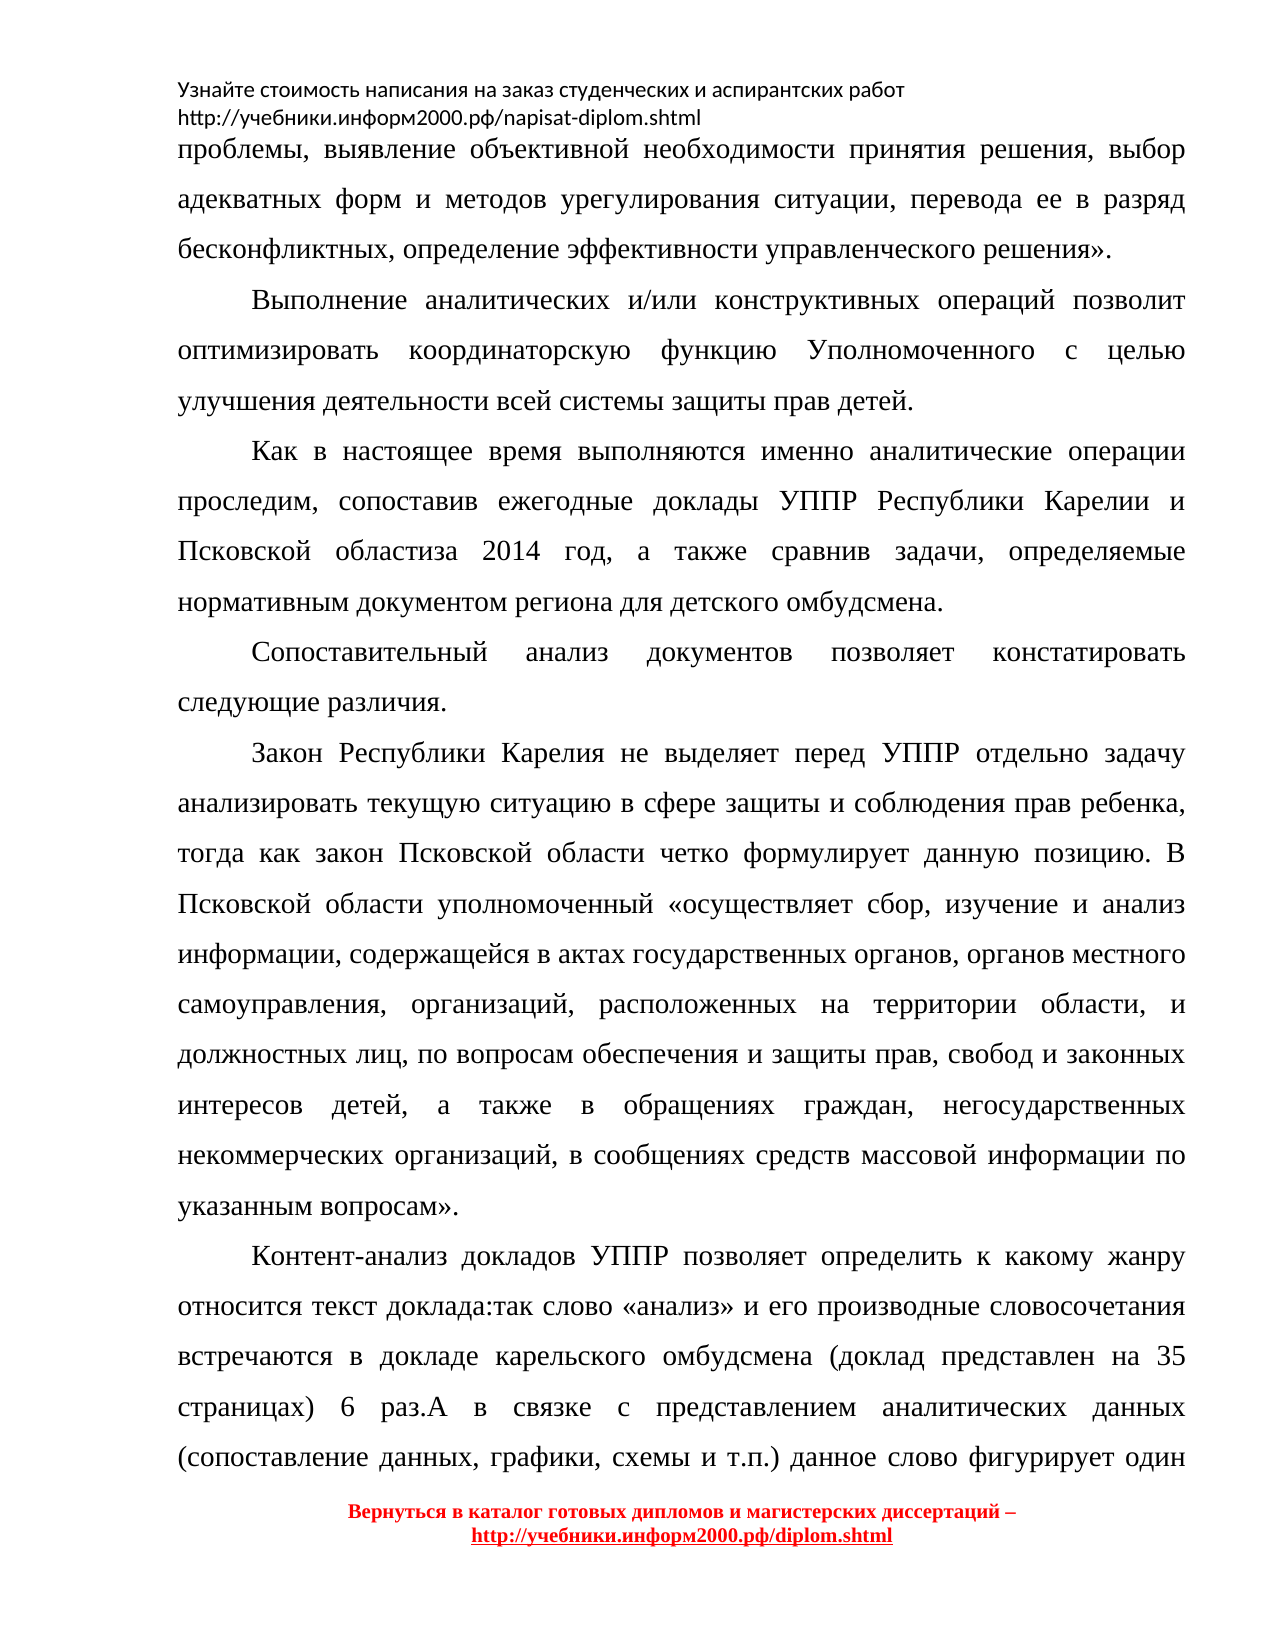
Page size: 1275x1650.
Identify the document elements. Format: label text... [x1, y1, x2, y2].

text Сопоставительный анализ документов позволяет констатировать следующие различия. [177, 634, 1186, 718]
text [177, 1238, 1186, 1473]
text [177, 131, 1186, 265]
text Закон Республики Карелия не выделяет перед УППР отдельно задачу анализировать текущую ситуацию в сфере защиты и соблюдения прав ребенка, тогда как закон Псковской области четко формулирует данную позицию. В Псковской области уполномоченный «осуществляет сбор, изучение и анализ информации, содержащейся в актах государственных органов, органов местного самоуправления, организаций, расположенных на территории области, и должностных лиц, по вопросам обеспечения и защиты прав, свобод и законных интересов детей, а также в обращениях граждан, негосударственных некоммерческих организаций, в сообщениях средств массовой информации по указанным вопросам». [177, 735, 1186, 1221]
text Как в настоящее время выполняются именно аналитические операции проследим, сопоставив ежегодные доклады УППР Республики Карелии и Псковской областиза 2014 год, а также сравнив задачи, определяемые нормативным документом региона для детского омбудсмена. [177, 433, 1186, 617]
text Выполнение аналитических и/или конструктивных операций позволит оптимизировать координаторскую функцию Уполномоченного с целью улучшения деятельности всей системы защиты прав детей. [177, 282, 1186, 416]
